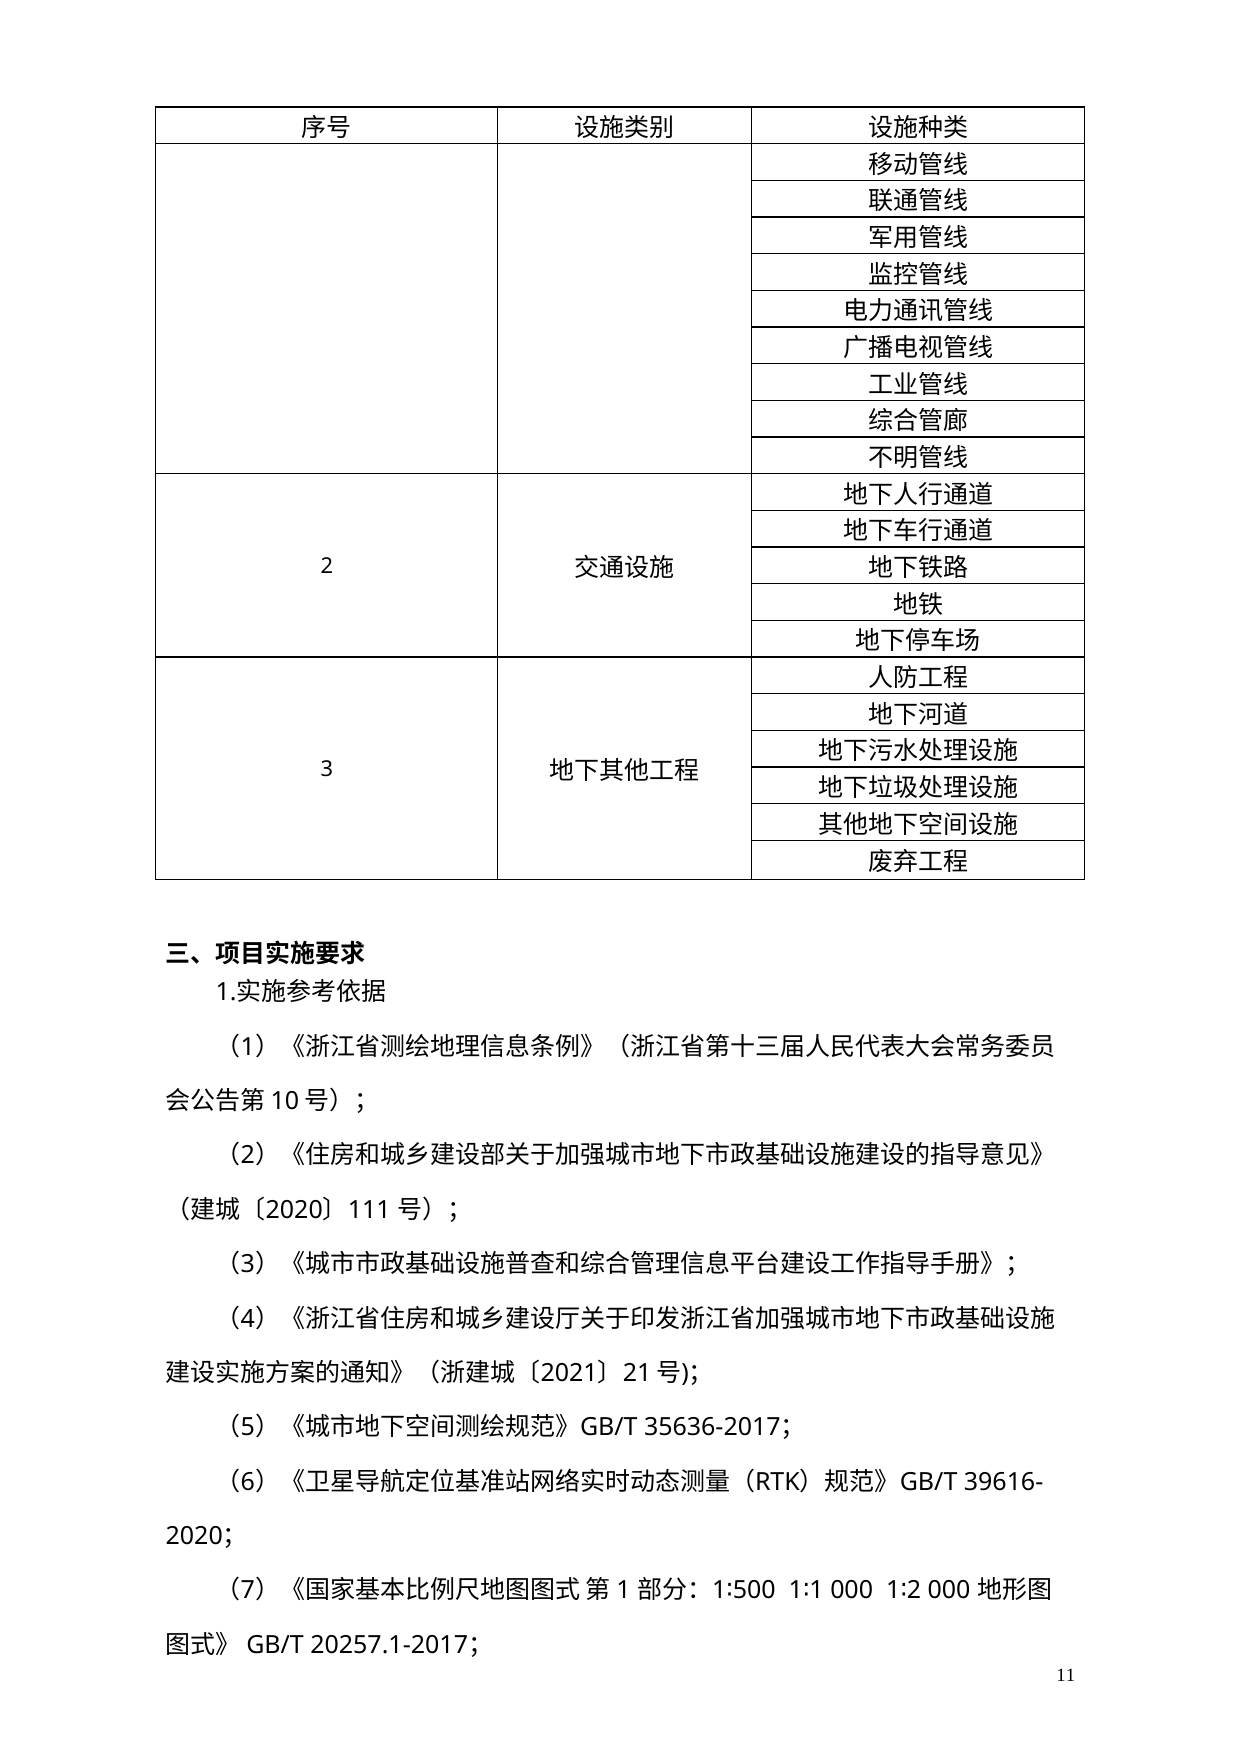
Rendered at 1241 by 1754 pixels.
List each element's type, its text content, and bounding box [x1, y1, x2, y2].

table_header 序号 [156, 108, 497, 143]
table_cell 不明管线 [752, 438, 1084, 473]
table_cell 地下污水处理设施 [752, 731, 1084, 766]
table_cell 地下人行通道 [752, 474, 1084, 510]
table_cell 其他地下空间设施 [752, 804, 1084, 840]
text （7）《国家基本比例尺地图图式 第 1 部分：1∶500 1∶1 000 1∶2 000 地形图图式》 GB/T 20257.1-2017； [165, 1570, 1075, 1661]
table_cell 地下其他工程 [498, 658, 751, 879]
table_cell 2 [156, 474, 497, 656]
table_cell 广播电视管线 [752, 328, 1084, 363]
text （5）《城市地下空间测绘规范》GB/T 35636-2017； [165, 1407, 1075, 1443]
table_cell 3 [156, 658, 497, 879]
text （3）《城市市政基础设施普查和综合管理信息平台建设工作指导手册》； [165, 1244, 1075, 1280]
text 1.实施参考依据 [165, 972, 1075, 1008]
table_cell 地铁 [752, 584, 1084, 620]
table_cell 监控管线 [752, 254, 1084, 290]
text 三、项目实施要求 [165, 926, 1075, 972]
table_cell 地下铁路 [752, 548, 1084, 583]
table_cell 工业管线 [752, 364, 1084, 400]
table_cell 地下车行通道 [752, 511, 1084, 546]
table_cell 地下停车场 [752, 621, 1084, 656]
table_cell 地下垃圾处理设施 [752, 768, 1084, 803]
table_cell 人防工程 [752, 658, 1084, 693]
table_cell 废弃工程 [752, 841, 1084, 879]
text （6）《卫星导航定位基准站网络实时动态测量（RTK）规范》GB/T 39616-2020； [165, 1461, 1075, 1552]
text （2）《住房和城乡建设部关于加强城市地下市政基础设施建设的指导意见》（建城〔2020〕111 号）； [165, 1135, 1075, 1226]
table_cell 联通管线 [752, 181, 1084, 216]
table_cell 军用管线 [752, 218, 1084, 253]
table_header 设施种类 [752, 108, 1084, 143]
table_cell 地下河道 [752, 694, 1084, 730]
table_cell 移动管线 [752, 144, 1084, 180]
text （1）《浙江省测绘地理信息条例》（浙江省第十三届人民代表大会常务委员会公告第10号）； [165, 1026, 1075, 1117]
table_cell 电力通讯管线 [752, 291, 1084, 326]
table_header 设施类别 [498, 108, 751, 143]
table_cell 交通设施 [498, 474, 751, 656]
text （4）《浙江省住房和城乡建设厅关于印发浙江省加强城市地下市政基础设施建设实施方案的通知》（浙建城〔2021〕21号)； [165, 1298, 1075, 1389]
table_cell 综合管廊 [752, 401, 1084, 436]
